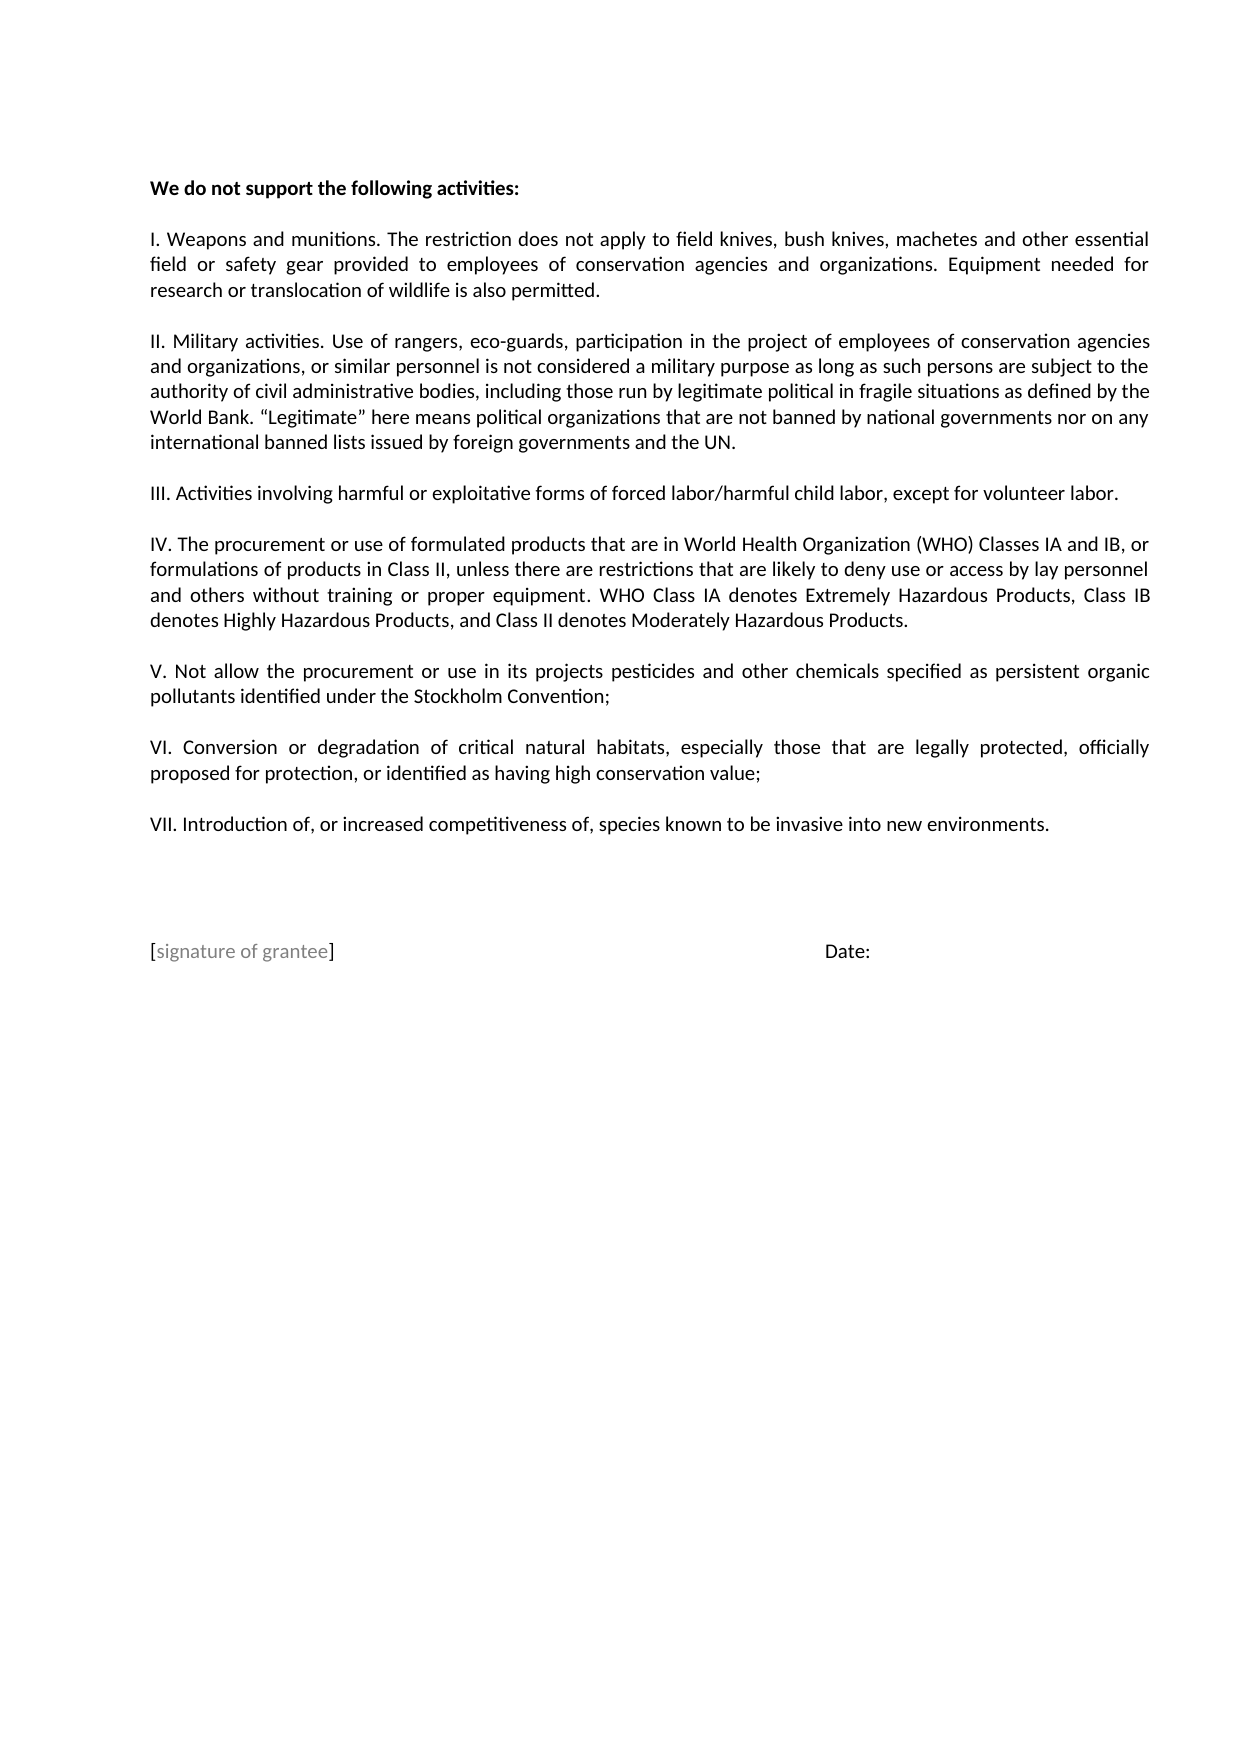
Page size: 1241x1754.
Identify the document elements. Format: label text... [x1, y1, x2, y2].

text We do not support the following activities: [150, 175, 1152, 201]
text [signature of grantee] Date: [150, 938, 1152, 963]
text IV. The procurement or use of formulated products that are in World Health Organization (WHO) Classes IA and IB, or formulations of products in Class II, unless there are restrictions that are likely to deny use or access by lay personnel and others without training or proper equipment. WHO Class IA denotes Extremely Hazardous Products, Class IB denotes Highly Hazardous Products, and Class II denotes Moderately Hazardous Products. [150, 531, 1152, 633]
text II. Military activities. Use of rangers, eco-guards, participation in the project of employees of conservation agencies and organizations, or similar personnel is not considered a military purpose as long as such persons are subject to the authority of civil administrative bodies, including those run by legitimate political in fragile situations as defined by the World Bank. “Legitimate” here means political organizations that are not banned by national governments nor on any international banned lists issued by foreign governments and the UN. [150, 328, 1152, 455]
text VI. Conversion or degradation of critical natural habitats, especially those that are legally protected, officially proposed for protection, or identified as having high conservation value; [150, 734, 1152, 785]
text III. Activities involving harmful or exploitative forms of forced labor/harmful child labor, except for volunteer labor. [150, 480, 1152, 506]
text VII. Introduction of, or increased competitiveness of, species known to be invasive into new environments. [150, 811, 1152, 836]
text V. Not allow the procurement or use in its projects pesticides and other chemicals specified as persistent organic pollutants identified under the Stockholm Convention; [150, 658, 1152, 709]
text I. Weapons and munitions. The restriction does not apply to field knives, bush knives, machetes and other essential field or safety gear provided to employees of conservation agencies and organizations. Equipment needed for research or translocation of wildlife is also permitted. [150, 226, 1152, 302]
